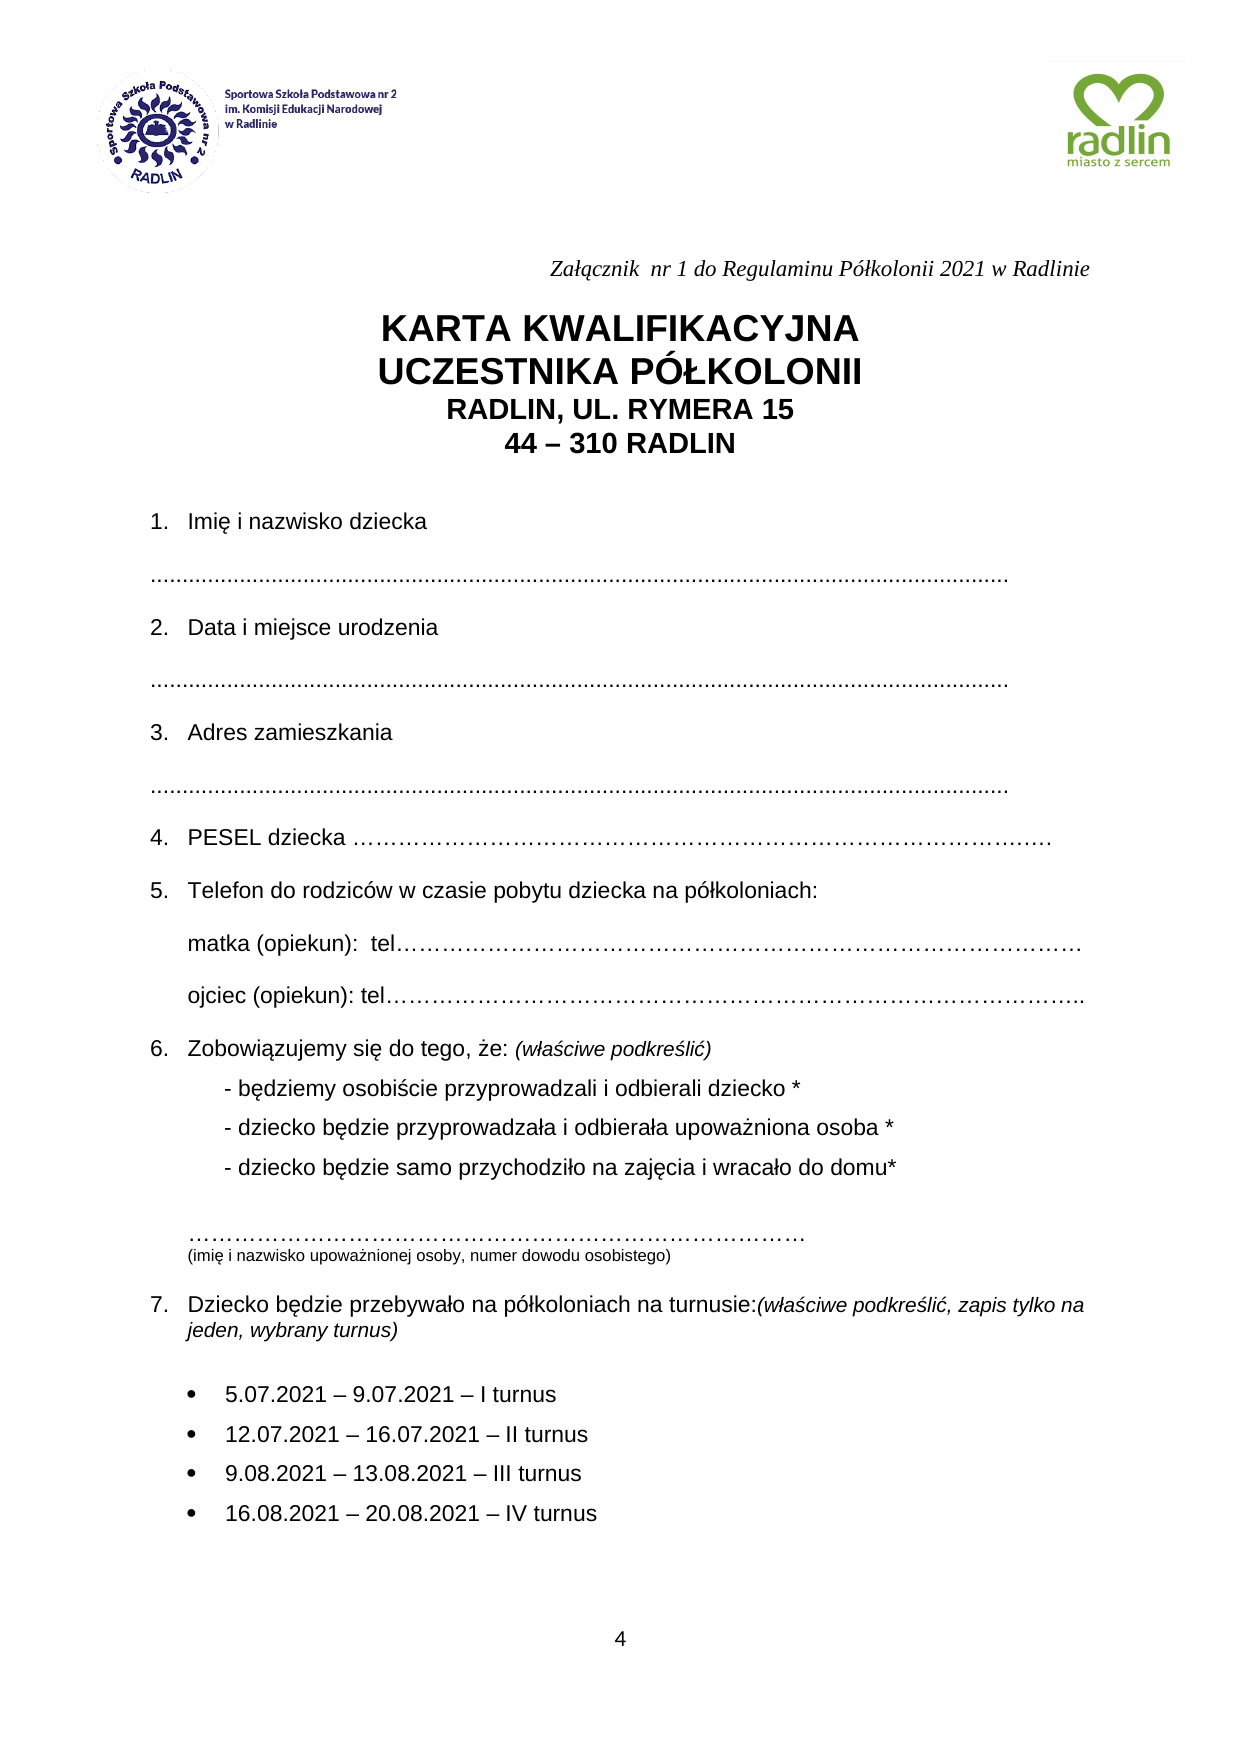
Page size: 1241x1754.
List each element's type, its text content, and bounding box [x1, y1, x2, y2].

text (imię i nazwisko upoważnionej osoby, numer dowodu osobistego) [150, 1246, 1090, 1265]
picture [96, 70, 397, 193]
list 12.07.2021 – 16.07.2021 – II turnus [187, 1421, 1090, 1447]
list PESEL dziecka …………………………………………………………………………….…. [150, 824, 1090, 851]
text ojciec (opiekun): tel……………………………………………………………………………….. [150, 982, 1090, 1009]
text ....................................................................................................................................... [150, 666, 1090, 693]
text ……………………………………………………………………… [150, 1219, 1090, 1246]
list 9.08.2021 – 13.08.2021 – III turnus [187, 1460, 1090, 1486]
list 16.08.2021 – 20.08.2021 – IV turnus [187, 1499, 1090, 1526]
list Dziecko będzie przebywało na półkoloniach na turnusie:(właściwe podkreślić, zapis tylko na jeden, wybrany turnus) [150, 1291, 1090, 1342]
text Załącznik nr 1 do Regulaminu Półkolonii 2021 w Radlinie [150, 255, 1090, 281]
text 44 – 310 RADLIN [150, 426, 1090, 459]
picture [1041, 52, 1201, 192]
text - będziemy osobiście przyprowadzali i odbierali dziecko * [150, 1075, 1090, 1101]
list 5.07.2021 – 9.07.2021 – I turnus [187, 1381, 1090, 1407]
text RADLIN, UL. RYMERA 15 [150, 392, 1090, 426]
list Imię i nazwisko dziecka [150, 508, 1090, 534]
text ....................................................................................................................................... [150, 561, 1090, 587]
text KARTA KWALIFIKACYJNA [150, 306, 1090, 349]
list Zobowiązujemy się do tego, że: (właściwe podkreślić) [150, 1035, 1090, 1062]
text - dziecko będzie przyprowadzała i odbierała upoważniona osoba * [150, 1114, 1090, 1141]
text matka (opiekun): tel……………………………………………………………………………… [150, 930, 1090, 956]
text - dziecko będzie samo przychodziło na zajęcia i wracało do domu* [150, 1154, 1090, 1180]
list Telefon do rodziców w czasie pobytu dziecka na półkoloniach: [150, 877, 1090, 903]
text UCZESTNIKA PÓŁKOLONII [150, 349, 1090, 392]
text ....................................................................................................................................... [150, 772, 1090, 798]
list Adres zamieszkania [150, 719, 1090, 745]
list Data i miejsce urodzenia [150, 613, 1090, 640]
